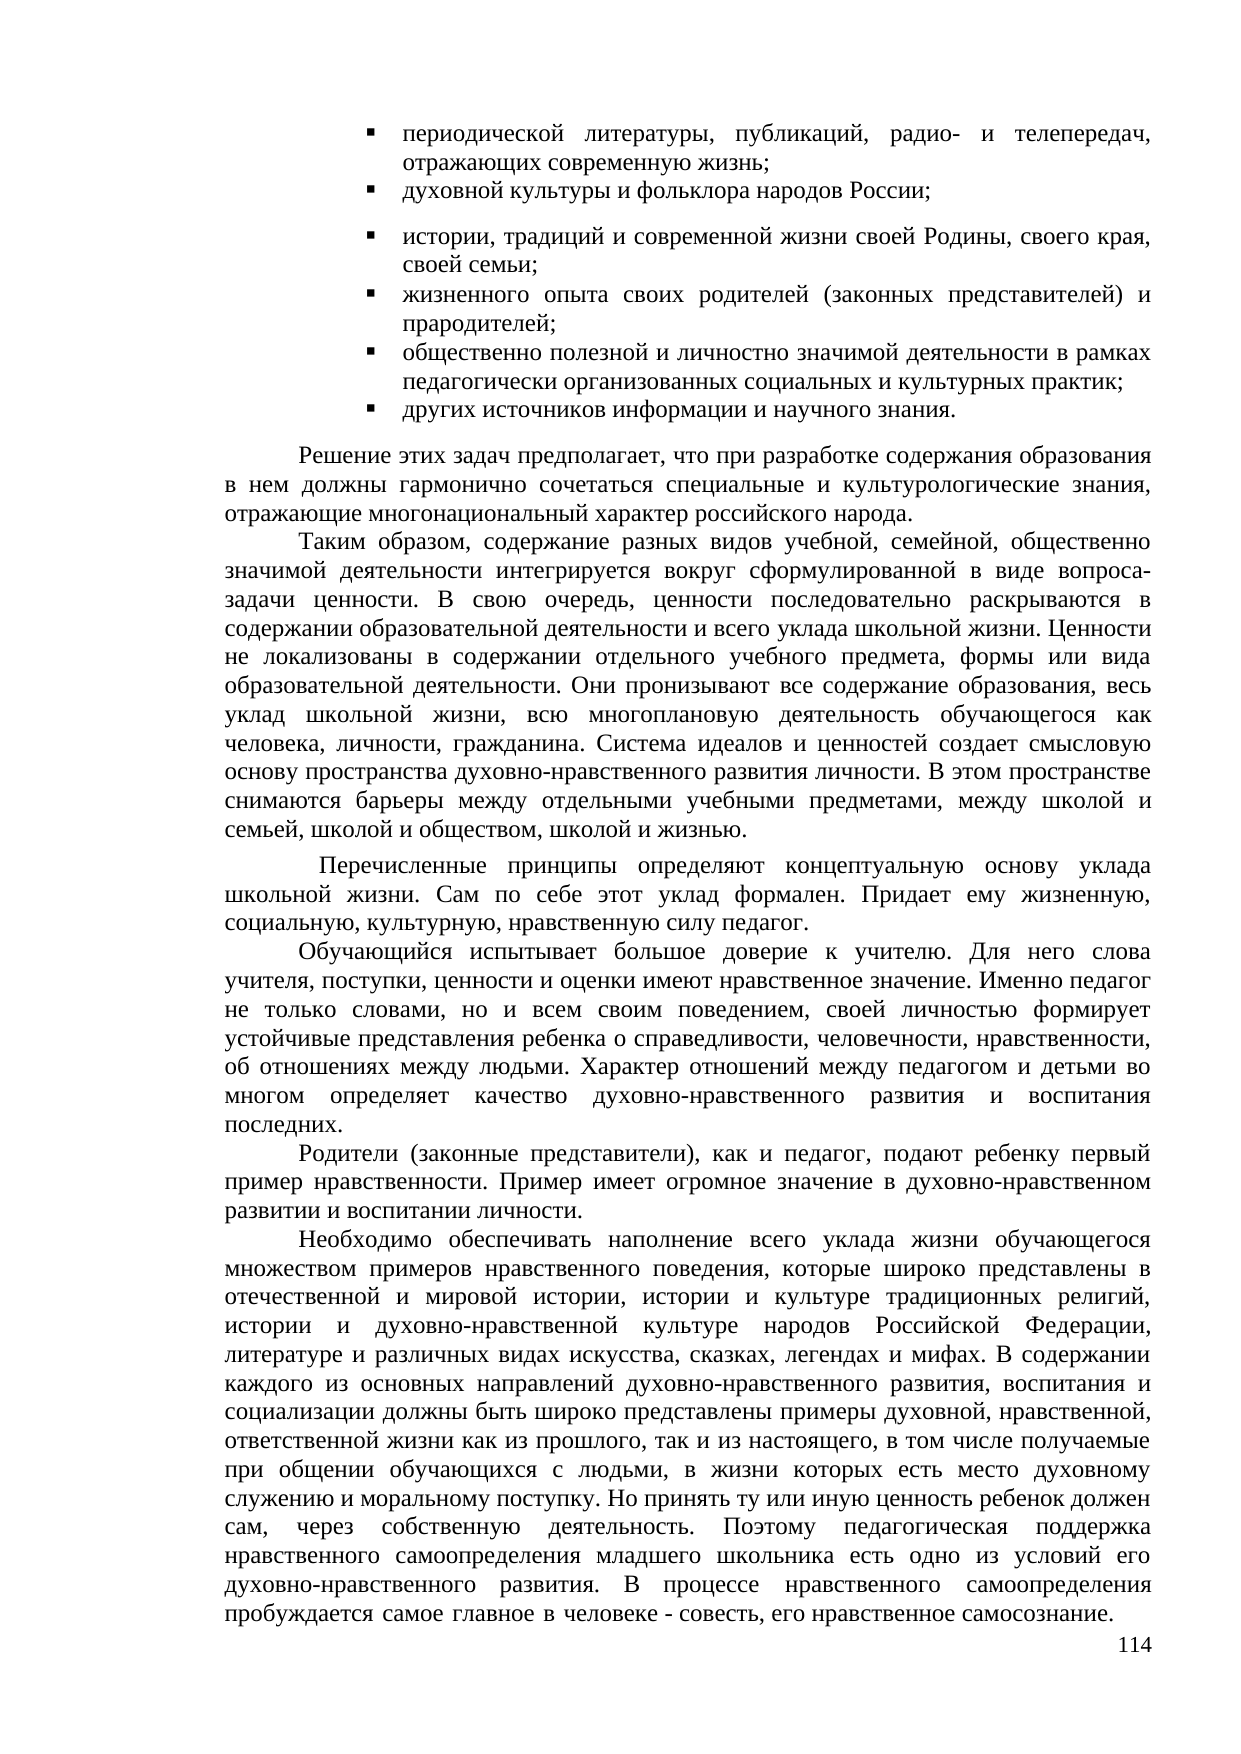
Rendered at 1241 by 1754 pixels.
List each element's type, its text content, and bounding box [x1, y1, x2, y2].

list жизненного опыта своих родителей (законных представителей) и прародителей; [365, 279, 1152, 336]
text Перечисленные принципы определяют концептуальную основу уклада школьной жизни. Сам по себе этот уклад формален. Придает ему жизненную, социальную, культурную, нравственную силу педагог. [224, 850, 1152, 936]
text Таким образом, содержание разных видов учебной, семейной, общественно значимой деятельности интегрируется вокруг сформулированной в виде вопроса-задачи ценности. В свою очередь, ценности последовательно раскрываются в содержании образовательной деятельности и всего уклада школьной жизни. Ценности не локализованы в содержании отдельного учебного предмета, формы или вида образовательной деятельности. Они пронизывают все содержание образования, весь уклад школьной жизни, всю многоплановую деятельность обучающегося как человека, личности, гражданина. Система идеалов и ценностей создает смысловую основу пространства духовно-нравственного развития личности. В этом пространстве снимаются барьеры между отдельными учебными предметами, между школой и семьей, школой и обществом, школой и жизнью. [224, 526, 1152, 843]
list общественно полезной и личностно значимой деятельности в рамках педагогически организованных социальных и культурных практик; [365, 337, 1152, 394]
text Решение этих задач предполагает, что при разработке содержания образования в нем должны гармонично сочетаться специальные и культурологические знания, отражающие многонациональный характер российского народа. [224, 440, 1152, 526]
text Родители (законные представители), как и педагог, подают ребенку первый пример нравственности. Пример имеет огромное значение в духовно-нравственном развитии и воспитании личности. [224, 1138, 1152, 1224]
list других источников информации и научного знания. [365, 394, 1152, 423]
list духовной культуры и фольклора народов России; [365, 176, 1152, 204]
list периодической литературы, публикаций, радио- и телепередач, отражающих современную жизнь; [365, 118, 1152, 176]
text Обучающийся испытывает большое доверие к учителю. Для него слова учителя, поступки, ценности и оценки имеют нравственное значение. Именно педагог не только словами, но и всем своим поведением, своей личностью формирует устойчивые представления ребенка о справедливости, человечности, нравственности, об отношениях между людьми. Характер отношений между педагогом и детьми во многом определяет качество духовно-нравственного развития и воспитания последних. [224, 936, 1152, 1138]
text Необходимо обеспечивать наполнение всего уклада жизни обучающегося множеством примеров нравственного поведения, которые широко представлены в отечественной и мировой истории, истории и культуре традиционных религий, истории и духовно-нравственной культуре народов Российской Федерации, литературе и различных видах искусства, сказках, легендах и мифах. В содержании каждого из основных направлений духовно-нравственного развития, воспитания и социализации должны быть широко представлены примеры духовной, нравственной, ответственной жизни как из прошлого, так и из настоящего, в том числе получаемые при общении обучающихся с людьми, в жизни которых есть место духовному служению и моральному поступку. Но принять ту или иную ценность ребенок должен сам, через собственную деятельность. Поэтому педагогическая поддержка нравственного самоопределения младшего школьника есть одно из условий его духовно-нравственного развития. В процессе нравственного самоопределения пробуждается самое главное в человеке - совесть, его нравственное самосознание. [224, 1224, 1152, 1626]
list истории, традиций и современной жизни своей Родины, своего края, своей семьи; [365, 221, 1152, 278]
